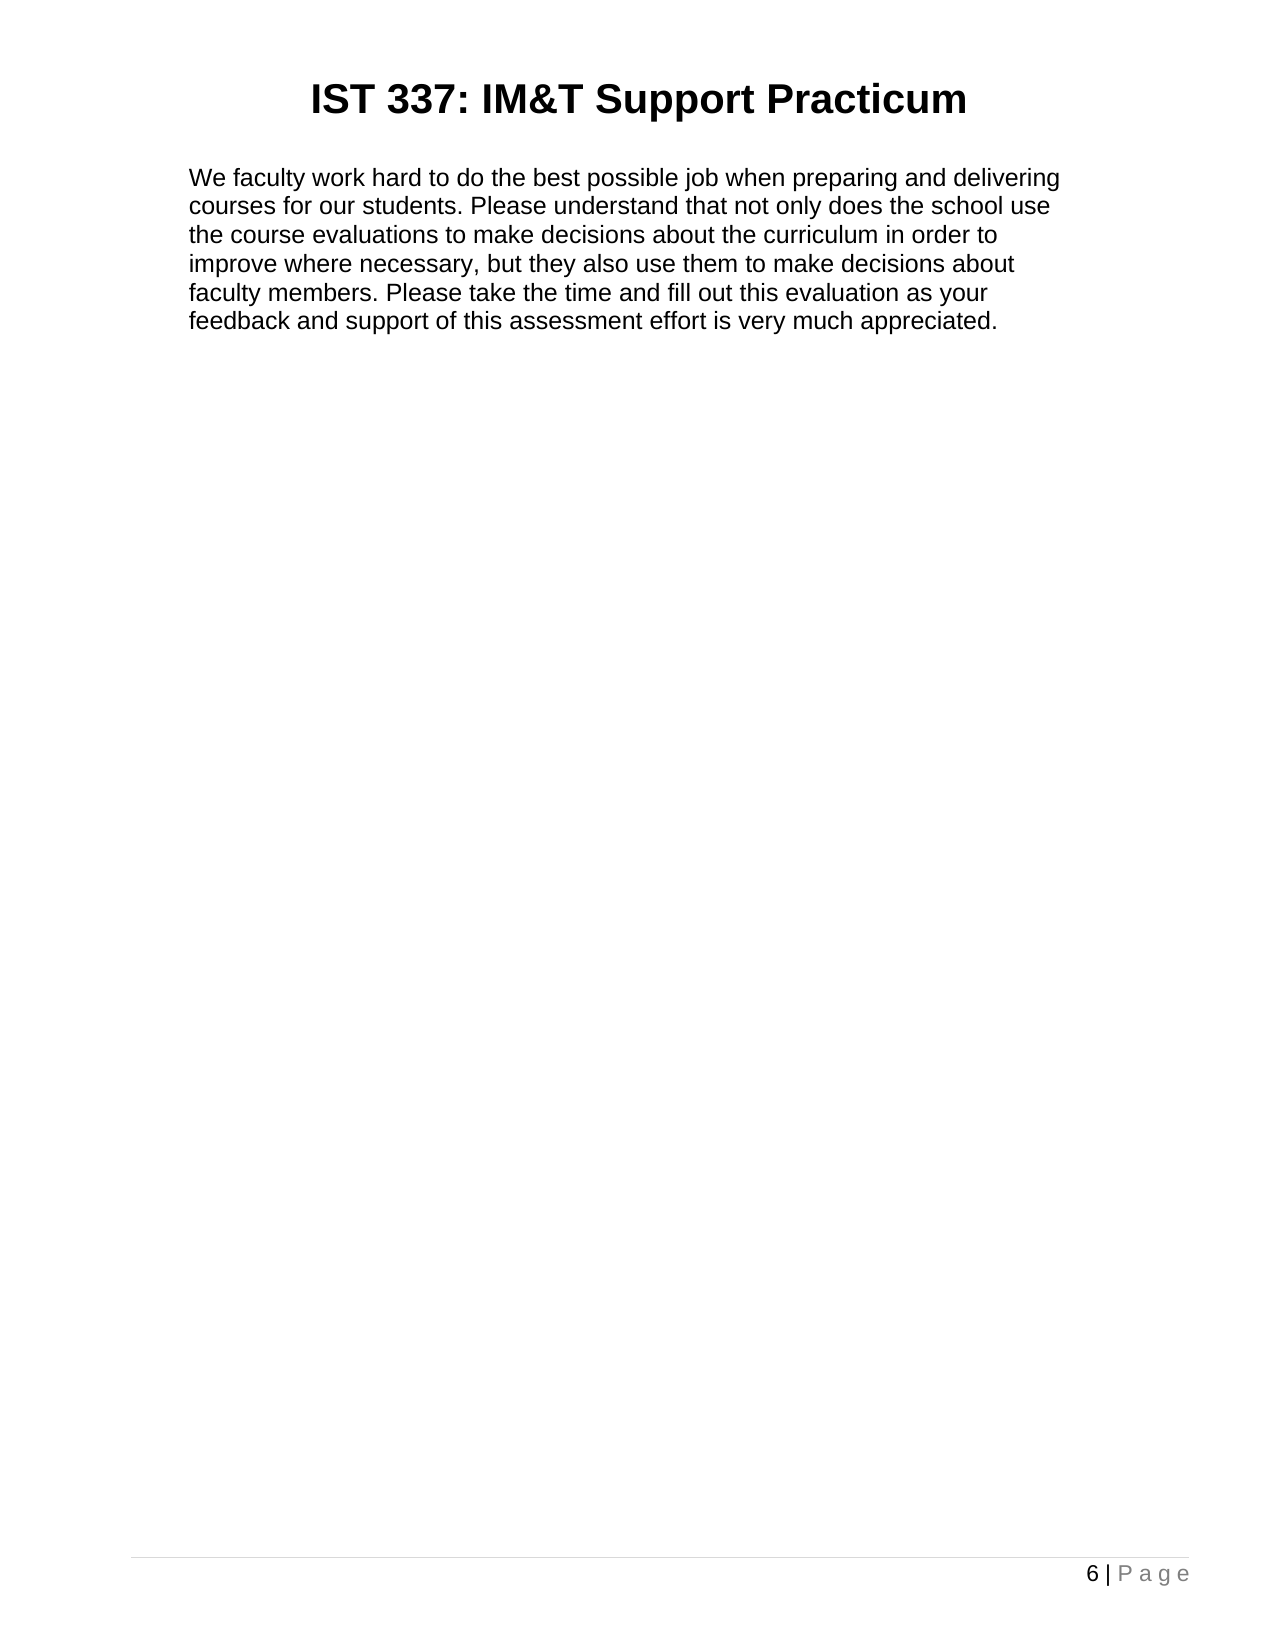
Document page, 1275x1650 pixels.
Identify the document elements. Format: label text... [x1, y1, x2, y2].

text We faculty work hard to do the best possible job when preparing and delivering courses for our students. Please understand that not only does the school use the course evaluations to make decisions about the curriculum in order to improve where necessary, but they also use them to make decisions about faculty members. Please take the time and fill out this evaluation as your feedback and support of this assessment effort is very much appreciated. [188, 162, 1063, 335]
